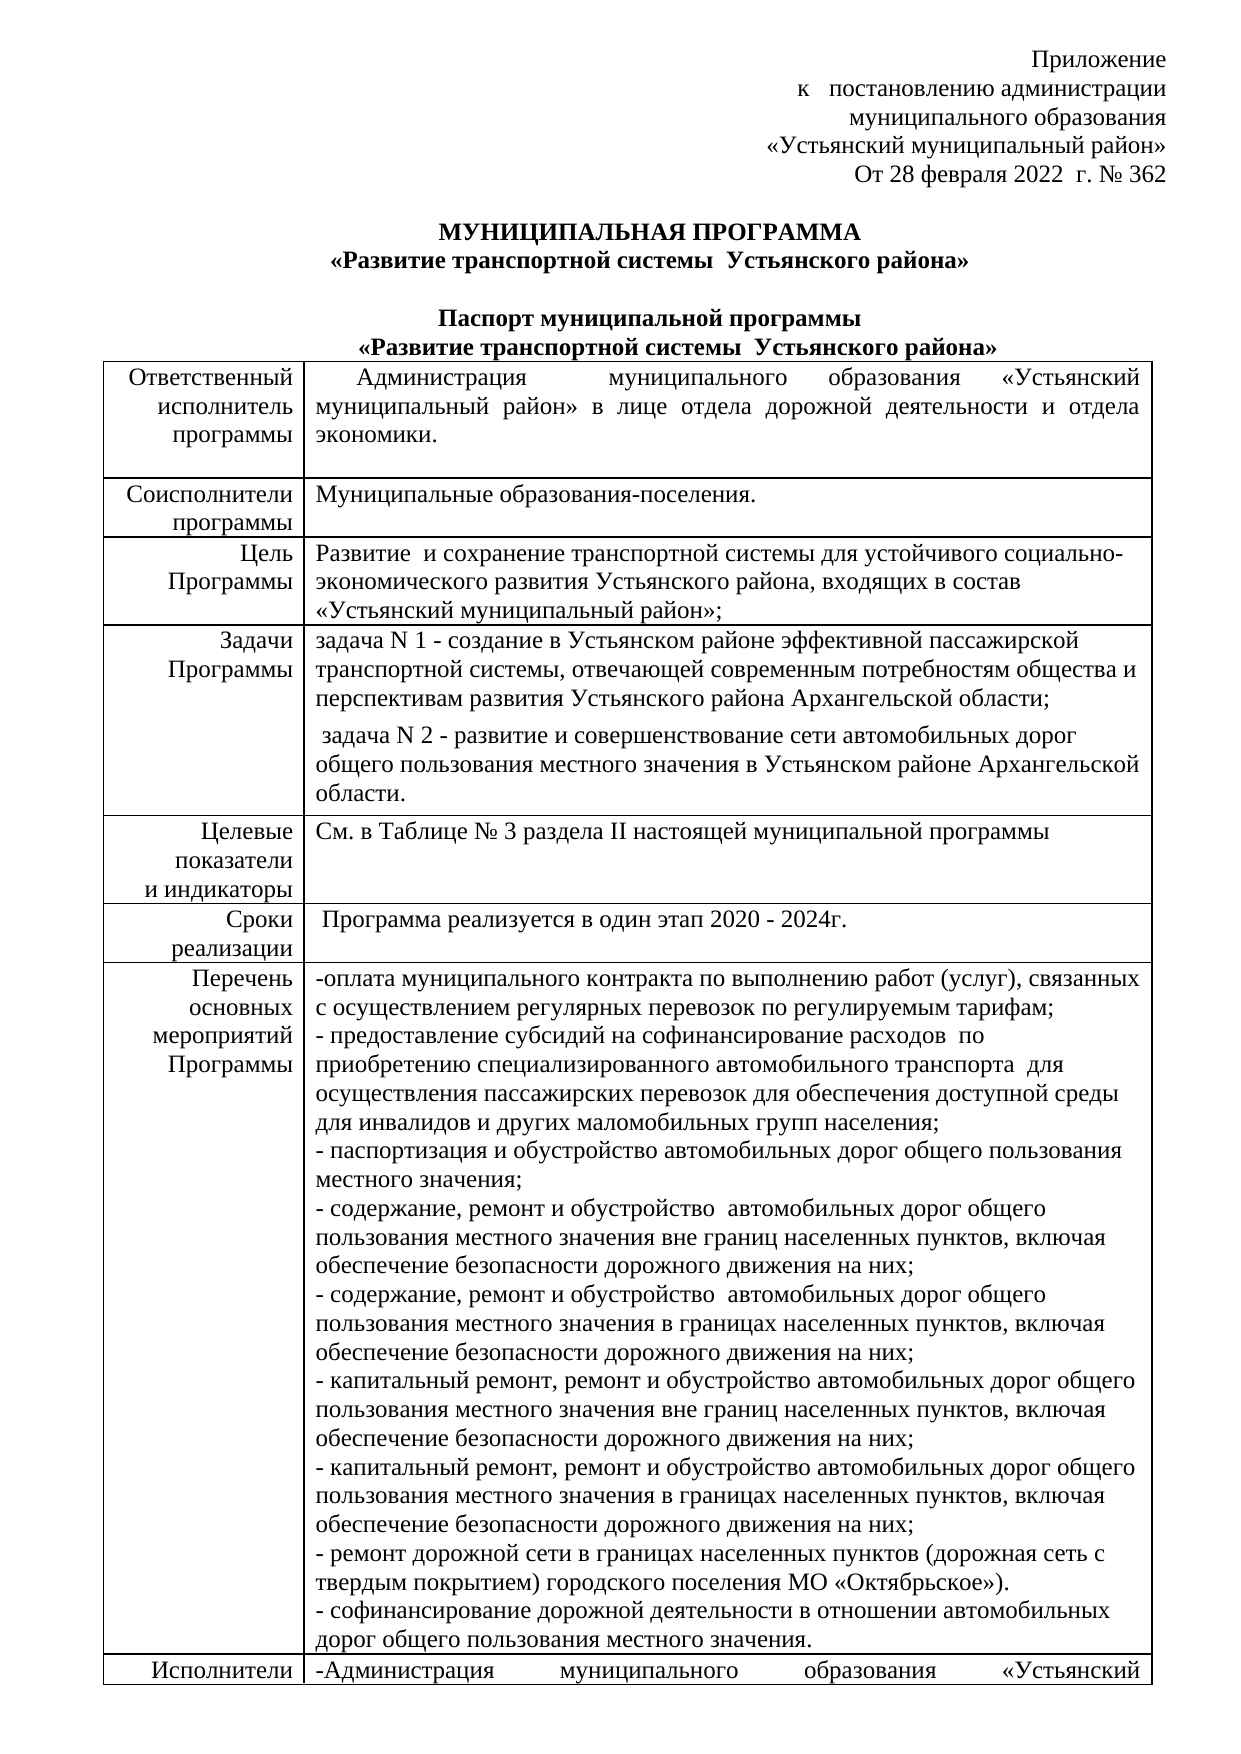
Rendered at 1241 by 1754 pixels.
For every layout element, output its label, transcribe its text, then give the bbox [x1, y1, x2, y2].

table_cell Муниципальные образования-поселения. [305, 479, 1151, 536]
title МУНИЦИПАЛЬНАЯ ПРОГРАММА [133, 217, 1166, 246]
table_cell -оплата муниципального контракта по выполнению работ (услуг), связанных с осуществлением регулярных перевозок по регулируемым тарифам; - предоставление субсидий на софинансирование расходов по приобретению специализированного автомобильного транспорта для осуществления пассажирских перевозок для обеспечения доступной среды для инвалидов и других маломобильных групп населения; - паспортизация и обустройство автомобильных дорог общего пользования местного значения; - содержание, ремонт и обустройство автомобильных дорог общего пользования местного значения вне границ населенных пунктов, включая обеспечение безопасности дорожного движения на них; - содержание, ремонт и обустройство автомобильных дорог общего пользования местного значения в границах населенных пунктов, включая обеспечение безопасности дорожного движения на них; - капитальный ремонт, ремонт и обустройство автомобильных дорог общего пользования местного значения вне границ населенных пунктов, включая обеспечение безопасности дорожного движения на них; - капитальный ремонт, ремонт и обустройство автомобильных дорог общего пользования местного значения в границах населенных пунктов, включая обеспечение безопасности дорожного движения на них; - ремонт дорожной сети в границах населенных пунктов (дорожная сеть с твердым покрытием) городского поселения МО «Октябрьское»). - софинансирование дорожной деятельности в отношении автомобильных дорог общего пользования местного значения. [305, 963, 1151, 1653]
table_cell Сроки реализации [104, 904, 303, 962]
text Паспорт муниципальной программы [133, 303, 1166, 332]
table_cell Целевые показатели и индикаторы [104, 816, 303, 902]
title «Устьянский муниципальный район» [620, 131, 1166, 159]
title «Развитие транспортной системы Устьянского района» [133, 246, 1166, 274]
title муниципального образования [620, 102, 1166, 131]
table_cell Цель Программы [104, 538, 303, 624]
table_cell Программа реализуется в один этап 2020 - 2024г. [305, 904, 1151, 962]
table_cell См. в Таблице № 3 раздела II настоящей муниципальной программы [305, 816, 1151, 902]
title к постановлению администрации [620, 73, 1166, 102]
table_cell Развитие и сохранение транспортной системы для устойчивого социально-экономического развития Устьянского района, входящих в состав «Устьянский муниципальный район»; [305, 538, 1151, 624]
table_cell Перечень основных мероприятий Программы [104, 963, 303, 1653]
table_header Администрация муниципального образования «Устьянский муниципальный район» в лице отдела дорожной деятельности и отдела экономики. [305, 362, 1151, 477]
table_cell Задачи Программы [104, 626, 303, 815]
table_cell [305, 1655, 1151, 1683]
text «Развитие транспортной системы Устьянского района» [133, 332, 1166, 361]
table_header Ответственный исполнитель программы [104, 362, 303, 477]
text Приложение [133, 44, 1166, 73]
table_cell Соисполнители программы [104, 479, 303, 536]
table_cell задача N 1 - создание в Устьянском районе эффективной пассажирской транспортной системы, отвечающей современным потребностям общества и перспективам развития Устьянского района Архангельской области; задача N 2 - развитие и совершенствование сети автомобильных дорог общего пользования местного значения в Устьянском районе Архангельской области. [305, 626, 1151, 815]
table_cell Исполнители [104, 1655, 303, 1683]
title От 28 февраля 2022 г. № 362 [620, 159, 1166, 188]
